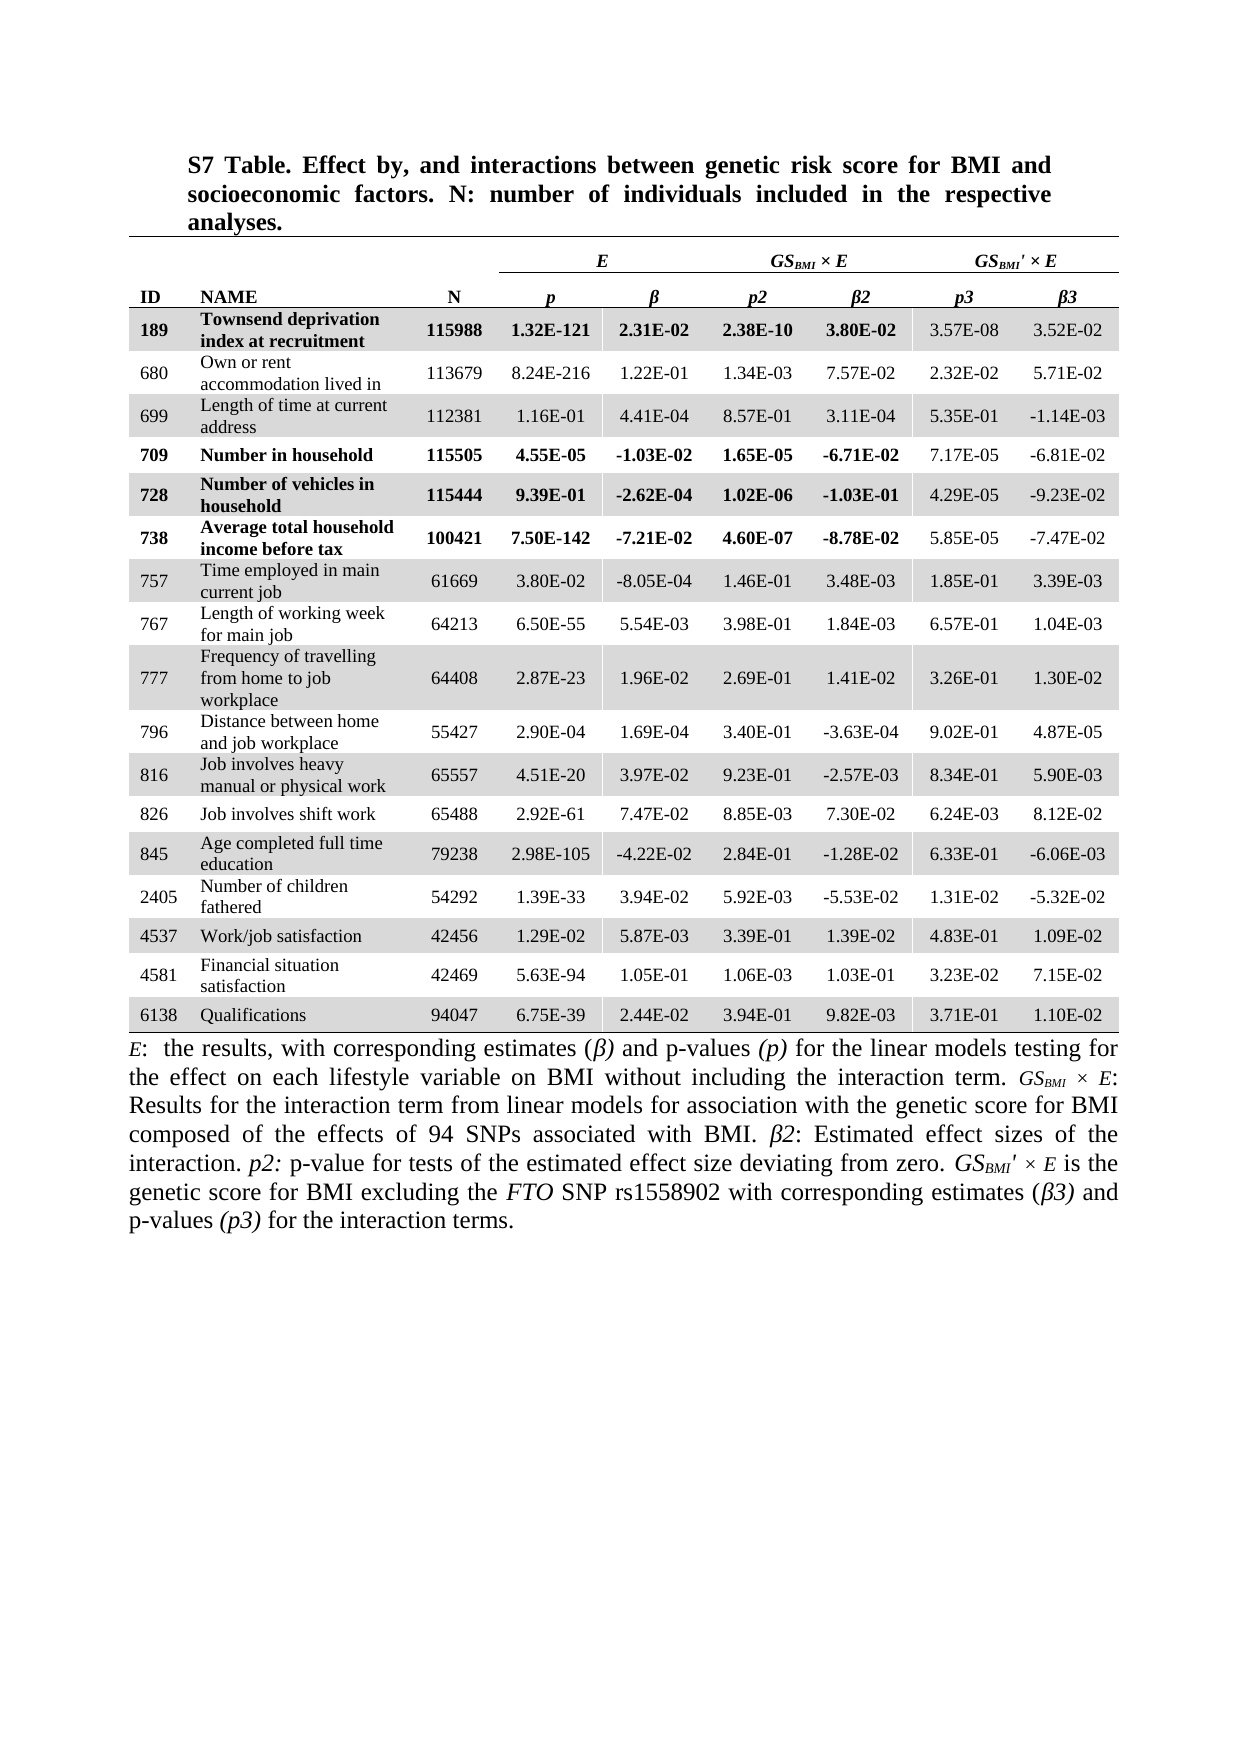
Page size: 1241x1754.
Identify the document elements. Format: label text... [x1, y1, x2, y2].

table_cell 1.30E-02 [1016, 645, 1119, 710]
table_cell 1.39E-02 [809, 918, 912, 953]
table_cell 3.40E-01 [706, 710, 809, 753]
table_cell 3.94E-01 [706, 997, 809, 1032]
table_cell 1.29E-02 [499, 918, 602, 953]
table_cell Financial situation satisfaction [189, 954, 409, 997]
table_cell 2.31E-02 [603, 308, 706, 351]
table_cell β3 [1016, 273, 1119, 307]
table_cell -5.53E-02 [809, 875, 912, 918]
table_cell 115444 [409, 473, 499, 516]
table_cell 65488 [409, 796, 499, 832]
table_cell -6.81E-02 [1016, 438, 1119, 473]
table_cell 2.32E-02 [913, 351, 1016, 394]
table_cell 1.10E-02 [1016, 997, 1119, 1032]
table_cell Qualifications [189, 997, 409, 1032]
table_cell Job involves shift work [189, 796, 409, 832]
table_cell p2 [706, 273, 809, 307]
table_cell 1.02E-06 [706, 473, 809, 516]
table_cell 728 [129, 473, 189, 516]
table_cell 100421 [409, 516, 499, 559]
table_cell 7.50E-142 [499, 516, 602, 559]
table_cell -7.21E-02 [603, 516, 706, 559]
table_cell 3.98E-01 [706, 602, 809, 645]
table_header ID [129, 237, 189, 307]
table_cell 3.57E-08 [913, 308, 1016, 351]
table_cell 54292 [409, 875, 499, 918]
table_cell 767 [129, 602, 189, 645]
table_cell 2.84E-01 [706, 832, 809, 875]
table_cell -7.47E-02 [1016, 516, 1119, 559]
table_cell 1.46E-01 [706, 559, 809, 602]
table_cell 1.32E-121 [499, 308, 602, 351]
table_cell Age completed full time education [189, 832, 409, 875]
table_cell 4537 [129, 918, 189, 953]
table_cell 5.54E-03 [603, 602, 706, 645]
table_cell 5.85E-05 [913, 516, 1016, 559]
table_cell 5.90E-03 [1016, 753, 1119, 796]
table_cell 64213 [409, 602, 499, 645]
table_cell 189 [129, 308, 189, 351]
table_cell 8.85E-03 [706, 796, 809, 832]
table_cell 680 [129, 351, 189, 394]
table_cell 4.83E-01 [913, 918, 1016, 953]
table_cell -3.63E-04 [809, 710, 912, 753]
table_cell 3.80E-02 [499, 559, 602, 602]
table_cell -6.06E-03 [1016, 832, 1119, 875]
table_cell -1.03E-02 [603, 438, 706, 473]
table_cell 3.11E-04 [809, 394, 912, 437]
table_cell 4.41E-04 [603, 394, 706, 437]
table_cell 7.47E-02 [603, 796, 706, 832]
table_cell 64408 [409, 645, 499, 710]
table_cell β [603, 273, 706, 307]
table_cell Job involves heavy manual or physical work [189, 753, 409, 796]
table_cell Length of time at current address [189, 394, 409, 437]
table_cell -1.03E-01 [809, 473, 912, 516]
table_cell 9.23E-01 [706, 753, 809, 796]
table_cell 7.15E-02 [1016, 954, 1119, 997]
table_cell 4581 [129, 954, 189, 997]
table_cell Own or rent accommodation lived in [189, 351, 409, 394]
table_cell 3.48E-03 [809, 559, 912, 602]
table_cell 1.39E-33 [499, 875, 602, 918]
table_cell 3.71E-01 [913, 997, 1016, 1032]
table_cell 9.39E-01 [499, 473, 602, 516]
table_cell Number of children fathered [189, 875, 409, 918]
table_cell 1.16E-01 [499, 394, 602, 437]
table_cell 79238 [409, 832, 499, 875]
table_cell 5.71E-02 [1016, 351, 1119, 394]
table_cell 5.87E-03 [603, 918, 706, 953]
table_header E [499, 237, 706, 272]
table_cell 9.82E-03 [809, 997, 912, 1032]
table_cell 6.33E-01 [913, 832, 1016, 875]
table_cell 6.50E-55 [499, 602, 602, 645]
table_cell 112381 [409, 394, 499, 437]
table_cell 709 [129, 438, 189, 473]
table_cell 42469 [409, 954, 499, 997]
table_cell 3.39E-01 [706, 918, 809, 953]
table_cell 777 [129, 645, 189, 710]
table_cell 5.35E-01 [913, 394, 1016, 437]
table_cell 845 [129, 832, 189, 875]
table_header NAME [189, 237, 409, 307]
table_cell 1.03E-01 [809, 954, 912, 997]
table_cell 2.90E-04 [499, 710, 602, 753]
table_cell 1.96E-02 [603, 645, 706, 710]
table_cell 6.24E-03 [913, 796, 1016, 832]
table_cell 1.22E-01 [603, 351, 706, 394]
table_cell -2.57E-03 [809, 753, 912, 796]
table_cell 2.44E-02 [603, 997, 706, 1032]
table_header GSBMI × E [706, 237, 912, 272]
table_cell 796 [129, 710, 189, 753]
table_cell 1.31E-02 [913, 875, 1016, 918]
table_cell Average total household income before tax [189, 516, 409, 559]
table_cell -6.71E-02 [809, 438, 912, 473]
table_cell 42456 [409, 918, 499, 953]
table_cell 4.51E-20 [499, 753, 602, 796]
table_cell 115988 [409, 308, 499, 351]
table_cell 1.84E-03 [809, 602, 912, 645]
table_cell 3.26E-01 [913, 645, 1016, 710]
table_cell p3 [913, 273, 1016, 307]
table_cell 5.63E-94 [499, 954, 602, 997]
table_cell 1.41E-02 [809, 645, 912, 710]
table_cell 3.94E-02 [603, 875, 706, 918]
table_cell 7.30E-02 [809, 796, 912, 832]
table_cell 8.12E-02 [1016, 796, 1119, 832]
table_cell Distance between home and job workplace [189, 710, 409, 753]
table_cell -9.23E-02 [1016, 473, 1119, 516]
table_cell 8.34E-01 [913, 753, 1016, 796]
table_cell 1.05E-01 [603, 954, 706, 997]
table_cell 8.57E-01 [706, 394, 809, 437]
table_cell Time employed in main current job [189, 559, 409, 602]
table_cell 3.80E-02 [809, 308, 912, 351]
table_cell 3.23E-02 [913, 954, 1016, 997]
table_cell 4.29E-05 [913, 473, 1016, 516]
table_cell -1.14E-03 [1016, 394, 1119, 437]
table_cell -8.78E-02 [809, 516, 912, 559]
table_cell 8.24E-216 [499, 351, 602, 394]
table_cell Number in household [189, 438, 409, 473]
table_cell 6.57E-01 [913, 602, 1016, 645]
table_header N [409, 237, 499, 307]
table_cell Length of working week for main job [189, 602, 409, 645]
table_cell 738 [129, 516, 189, 559]
table_cell 113679 [409, 351, 499, 394]
table_cell 2.38E-10 [706, 308, 809, 351]
table_cell 1.65E-05 [706, 438, 809, 473]
table_cell 2.92E-61 [499, 796, 602, 832]
table_cell 699 [129, 394, 189, 437]
table_cell 55427 [409, 710, 499, 753]
table_cell 7.57E-02 [809, 351, 912, 394]
table_cell 115505 [409, 438, 499, 473]
table_cell 3.52E-02 [1016, 308, 1119, 351]
table_cell 1.04E-03 [1016, 602, 1119, 645]
table_cell β2 [809, 273, 912, 307]
table_cell 7.17E-05 [913, 438, 1016, 473]
table_cell 5.92E-03 [706, 875, 809, 918]
table_cell 757 [129, 559, 189, 602]
table_cell 4.55E-05 [499, 438, 602, 473]
table_cell p [499, 273, 602, 307]
table_cell -4.22E-02 [603, 832, 706, 875]
table_cell 94047 [409, 997, 499, 1032]
table_cell 2.69E-01 [706, 645, 809, 710]
table_cell 3.39E-03 [1016, 559, 1119, 602]
table_cell -5.32E-02 [1016, 875, 1119, 918]
table_cell -2.62E-04 [603, 473, 706, 516]
table_header GSBMI' × E [913, 237, 1119, 272]
table_cell 2405 [129, 875, 189, 918]
table_cell 826 [129, 796, 189, 832]
table_cell Frequency of travelling from home to job workplace [189, 645, 409, 710]
table_cell Number of vehicles in household [189, 473, 409, 516]
table_cell 1.34E-03 [706, 351, 809, 394]
table_cell 2.98E-105 [499, 832, 602, 875]
table_cell 9.02E-01 [913, 710, 1016, 753]
table_cell 2.87E-23 [499, 645, 602, 710]
table_cell 1.85E-01 [913, 559, 1016, 602]
table_cell -8.05E-04 [603, 559, 706, 602]
table_cell 1.09E-02 [1016, 918, 1119, 953]
table_cell 6.75E-39 [499, 997, 602, 1032]
table_cell 4.87E-05 [1016, 710, 1119, 753]
table_cell 816 [129, 753, 189, 796]
table_cell 1.69E-04 [603, 710, 706, 753]
table_cell 1.06E-03 [706, 954, 809, 997]
table_cell 3.97E-02 [603, 753, 706, 796]
text E: the results, with corresponding estimates (β) and p-values (p) for the linear models testing for the effect on each lifestyle variable on BMI without including the interaction term. GSBMI × E: Results for the interaction term from linear models for association with the genetic score for BMI composed of the effects of 94 SNPs associated with BMI. β2: Estimated effect sizes of the interaction. p2: p-value for tests of the estimated effect size deviating from zero. GSBMI' × E is the genetic score for BMI excluding the FTO SNP rs1558902 with corresponding estimates (β3) and p-values (p3) for the interaction terms. [128, 1033, 1118, 1234]
text S7 Table. Effect by, and interactions between genetic risk score for BMI and socioeconomic factors. N: number of individuals included in the respective analyses. [187, 150, 1053, 236]
table_cell -1.28E-02 [809, 832, 912, 875]
table_cell 4.60E-07 [706, 516, 809, 559]
table_cell 65557 [409, 753, 499, 796]
table_cell 61669 [409, 559, 499, 602]
table_cell 6138 [129, 997, 189, 1032]
table_cell Townsend deprivation index at recruitment [189, 308, 409, 351]
table_cell Work/job satisfaction [189, 918, 409, 953]
